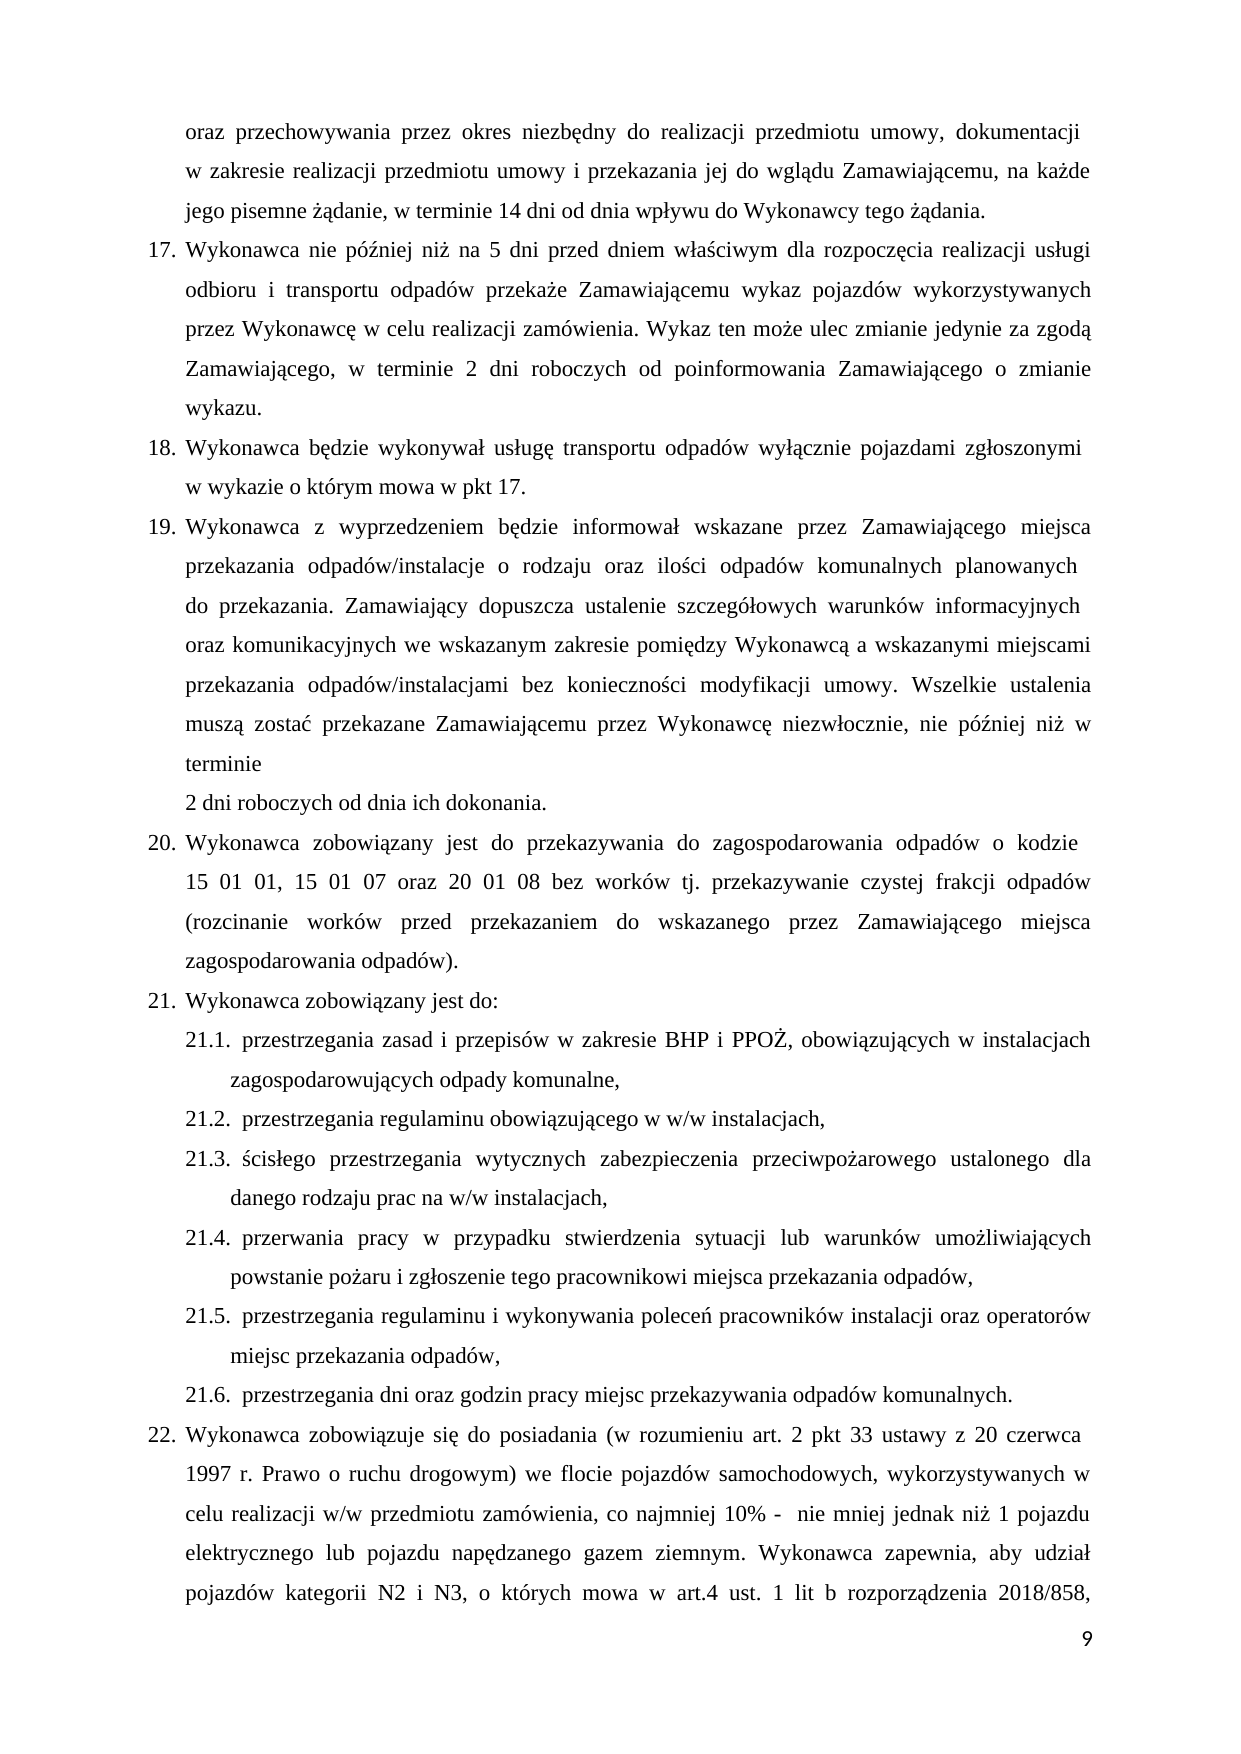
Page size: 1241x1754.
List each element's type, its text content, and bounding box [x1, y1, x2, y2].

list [148, 118, 1092, 223]
list przestrzegania zasad i przepisów w zakresie BHP i PPOŻ, obowiązujących w instalacjach zagospodarowujących odpady komunalne, [185, 1026, 1092, 1092]
list przestrzegania regulaminu obowiązującego w w/w instalacjach, [185, 1105, 1092, 1131]
list Wykonawca z wyprzedzeniem będzie informował wskazane przez Zamawiającego miejsca przekazania odpadów/instalacje o rodzaju oraz ilości odpadów komunalnych planowanych do przekazania. Zamawiający dopuszcza ustalenie szczegółowych warunków informacyjnych oraz komunikacyjnych we wskazanym zakresie pomiędzy Wykonawcą a wskazanymi miejscami przekazania odpadów/instalacjami bez konieczności modyfikacji umowy. Wszelkie ustalenia muszą zostać przekazane Zamawiającemu przez Wykonawcę niezwłocznie, nie później niż w terminie 2 dni roboczych od dnia ich dokonania. [148, 513, 1092, 816]
list Wykonawca będzie wykonywał usługę transportu odpadów wyłącznie pojazdami zgłoszonymi w wykazie o którym mowa w pkt 17. [148, 434, 1092, 500]
list przestrzegania dni oraz godzin pracy miejsc przekazywania odpadów komunalnych. [185, 1381, 1092, 1408]
list ścisłego przestrzegania wytycznych zabezpieczenia przeciwpożarowego ustalonego dla danego rodzaju prac na w/w instalacjach, [185, 1144, 1092, 1210]
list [148, 1421, 1092, 1605]
list przerwania pracy w przypadku stwierdzenia sytuacji lub warunków umożliwiających powstanie pożaru i zgłoszenie tego pracownikowi miejsca przekazania odpadów, [185, 1223, 1092, 1289]
list przestrzegania regulaminu i wykonywania poleceń pracowników instalacji oraz operatorów miejsc przekazania odpadów, [185, 1302, 1092, 1368]
list Wykonawca nie później niż na 5 dni przed dniem właściwym dla rozpoczęcia realizacji usługi odbioru i transportu odpadów przekaże Zamawiającemu wykaz pojazdów wykorzystywanych przez Wykonawcę w celu realizacji zamówienia. Wykaz ten może ulec zmianie jedynie za zgodą Zamawiającego, w terminie 2 dni roboczych od poinformowania Zamawiającego o zmianie wykazu. [148, 237, 1092, 421]
list Wykonawca zobowiązany jest do przekazywania do zagospodarowania odpadów o kodzie 15 01 01, 15 01 07 oraz 20 01 08 bez worków tj. przekazywanie czystej frakcji odpadów (rozcinanie worków przed przekazaniem do wskazanego przez Zamawiającego miejsca zagospodarowania odpadów). [148, 829, 1092, 973]
list Wykonawca zobowiązany jest do: [148, 987, 1092, 1013]
